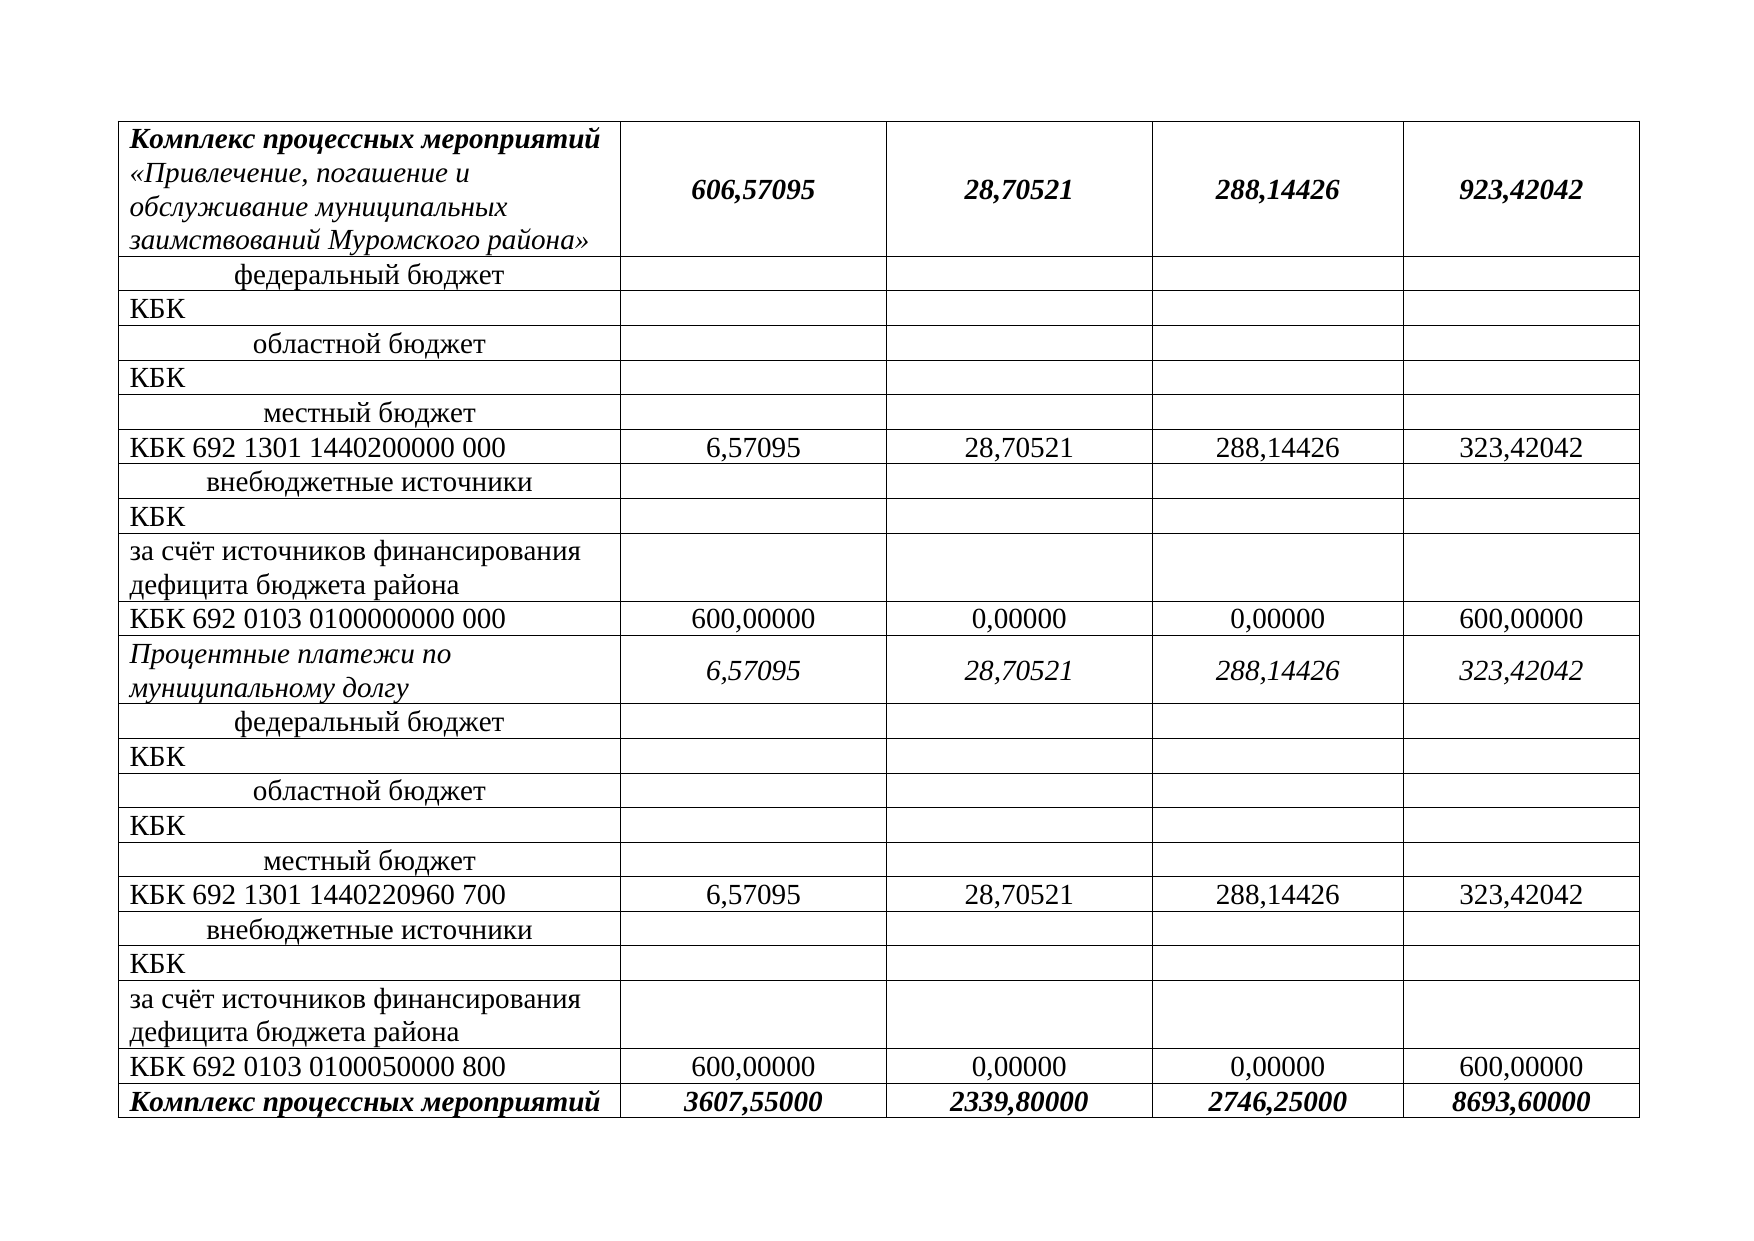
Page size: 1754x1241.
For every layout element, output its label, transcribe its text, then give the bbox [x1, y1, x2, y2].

table_cell [887, 534, 1152, 601]
table_cell [621, 912, 886, 945]
table_cell федеральный бюджет [119, 704, 620, 738]
table_cell [621, 739, 886, 772]
table_cell [1153, 361, 1403, 394]
table_cell [1404, 912, 1639, 945]
table_cell [887, 808, 1152, 842]
table_cell 600,00000 [621, 1049, 886, 1083]
table_cell [887, 361, 1152, 394]
table_cell КБК [119, 808, 620, 842]
table_cell [1404, 395, 1639, 429]
table_cell [887, 704, 1152, 738]
table_cell [887, 739, 1152, 772]
table_cell [621, 291, 886, 325]
table_cell [621, 499, 886, 532]
table_cell внебюджетные источники [119, 464, 620, 498]
table_cell КБК [119, 361, 620, 394]
table_cell [1404, 739, 1639, 772]
table_cell [621, 361, 886, 394]
table_cell Процентные платежи по муниципальному долгу [119, 636, 620, 703]
table_cell [1153, 464, 1403, 498]
table_cell [1153, 808, 1403, 842]
table_cell [1153, 774, 1403, 807]
table_cell [621, 808, 886, 842]
table_cell [887, 774, 1152, 807]
table_cell за счёт источников финансирования дефицита бюджета района [119, 981, 620, 1048]
table_cell 288,14426 [1153, 877, 1403, 911]
table_cell [1404, 704, 1639, 738]
table_cell [1153, 912, 1403, 945]
table_cell [887, 499, 1152, 532]
table_cell [1404, 808, 1639, 842]
table_cell 8693,60000 [1404, 1084, 1639, 1117]
table_cell местный бюджет [119, 395, 620, 429]
table_cell [1404, 291, 1639, 325]
table_cell [621, 534, 886, 601]
table_cell [1153, 534, 1403, 601]
table_cell КБК [119, 499, 620, 532]
table_cell КБК 692 0103 0100000000 000 [119, 602, 620, 635]
table_cell КБК 692 1301 1440220960 700 [119, 877, 620, 911]
table_cell [1404, 326, 1639, 359]
table_cell за счёт источников финансирования дефицита бюджета района [119, 534, 620, 601]
table_cell [1404, 361, 1639, 394]
table_cell областной бюджет [119, 326, 620, 359]
table_cell [887, 464, 1152, 498]
table_cell [1404, 499, 1639, 532]
table_cell КБК [119, 291, 620, 325]
table_cell КБК [119, 946, 620, 980]
table_cell [621, 326, 886, 359]
table_cell 6,57095 [621, 636, 886, 703]
table_cell [621, 464, 886, 498]
table_cell КБК 692 0103 0100050000 800 [119, 1049, 620, 1083]
table_cell [1404, 257, 1639, 290]
table_cell [1153, 326, 1403, 359]
table_cell [1404, 464, 1639, 498]
table_cell 288,14426 [1153, 636, 1403, 703]
table_cell 0,00000 [887, 1049, 1152, 1083]
table_cell [1153, 843, 1403, 876]
table_cell 600,00000 [621, 602, 886, 635]
table_cell [887, 395, 1152, 429]
table_cell 28,70521 [887, 122, 1152, 256]
table_cell 28,70521 [887, 430, 1152, 463]
table_cell [1153, 946, 1403, 980]
table_cell местный бюджет [119, 843, 620, 876]
table_cell [621, 395, 886, 429]
table_cell 600,00000 [1404, 602, 1639, 635]
table_cell 323,42042 [1404, 430, 1639, 463]
table_cell 3607,55000 [621, 1084, 886, 1117]
table_cell [1153, 291, 1403, 325]
table_cell [887, 326, 1152, 359]
table_cell 288,14426 [1153, 122, 1403, 256]
table_cell 28,70521 [887, 636, 1152, 703]
table_cell [621, 257, 886, 290]
table_cell [887, 912, 1152, 945]
table_cell [1153, 739, 1403, 772]
table_cell [1404, 981, 1639, 1048]
table_cell 28,70521 [887, 877, 1152, 911]
table_cell [887, 257, 1152, 290]
table_cell 0,00000 [1153, 1049, 1403, 1083]
table_cell [1404, 774, 1639, 807]
table_cell внебюджетные источники [119, 912, 620, 945]
table_cell федеральный бюджет [119, 257, 620, 290]
table_cell 323,42042 [1404, 636, 1639, 703]
table_cell 0,00000 [887, 602, 1152, 635]
table_cell 6,57095 [621, 877, 886, 911]
table_cell [887, 981, 1152, 1048]
table_cell [621, 946, 886, 980]
table_cell 600,00000 [1404, 1049, 1639, 1083]
table_cell 923,42042 [1404, 122, 1639, 256]
table_cell [621, 704, 886, 738]
table_cell КБК 692 1301 1440200000 000 [119, 430, 620, 463]
table_cell Комплекс процессных мероприятий «Привлечение, погашение и обслуживание муниципальных заимствований Муромского района» [119, 122, 620, 256]
table_cell 6,57095 [621, 430, 886, 463]
table_cell [1153, 981, 1403, 1048]
table_cell [887, 843, 1152, 876]
table_cell [887, 946, 1152, 980]
table_cell [1153, 499, 1403, 532]
table_cell [1153, 704, 1403, 738]
table_cell областной бюджет [119, 774, 620, 807]
table_cell 2746,25000 [1153, 1084, 1403, 1117]
table_cell 606,57095 [621, 122, 886, 256]
table_cell [1153, 395, 1403, 429]
table_cell [887, 291, 1152, 325]
table_cell КБК [119, 739, 620, 772]
table_cell [621, 981, 886, 1048]
table_cell 0,00000 [1153, 602, 1403, 635]
table_cell [621, 774, 886, 807]
table_cell 323,42042 [1404, 877, 1639, 911]
table_cell [1153, 257, 1403, 290]
table_cell 288,14426 [1153, 430, 1403, 463]
table_cell [1404, 946, 1639, 980]
table_cell [1404, 534, 1639, 601]
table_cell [119, 1084, 620, 1117]
table_cell [621, 843, 886, 876]
table_cell [1404, 843, 1639, 876]
table_cell 2339,80000 [887, 1084, 1152, 1117]
